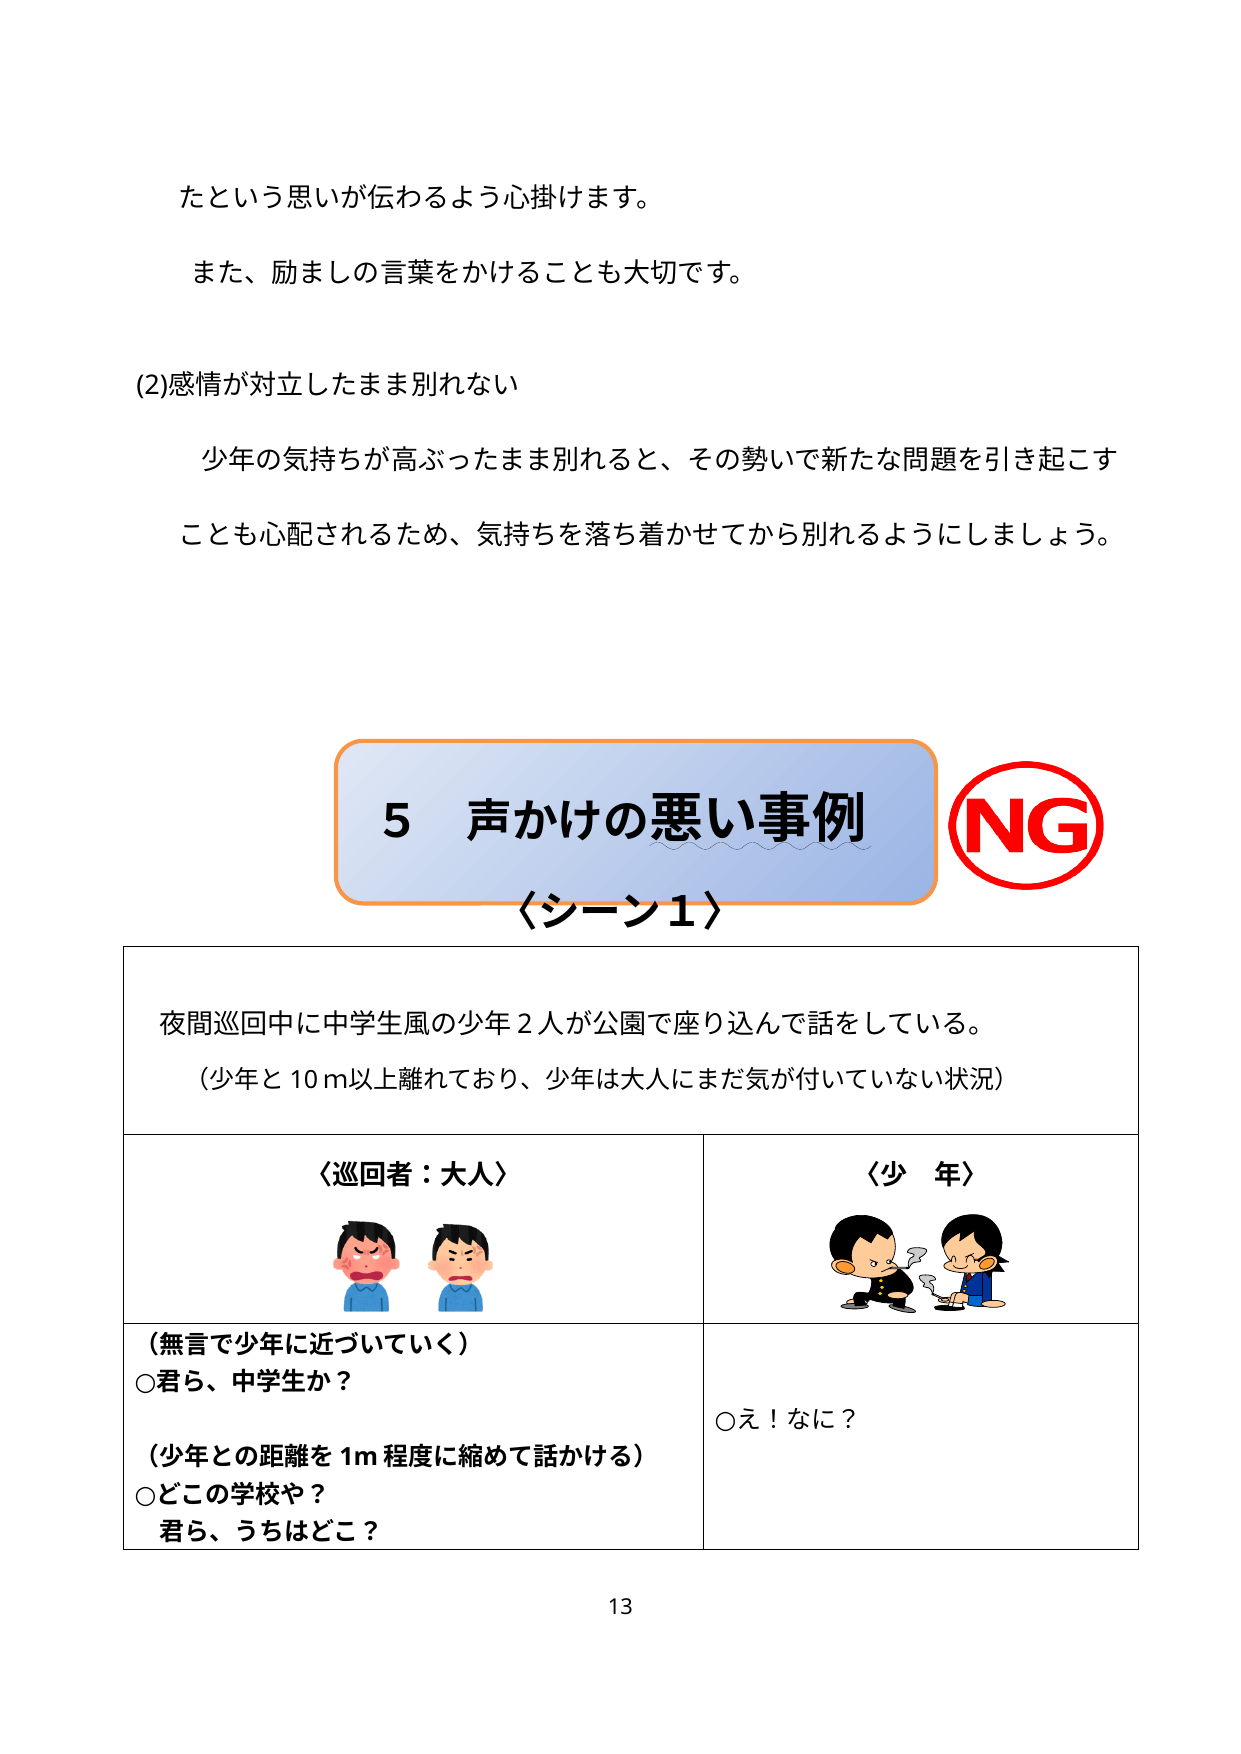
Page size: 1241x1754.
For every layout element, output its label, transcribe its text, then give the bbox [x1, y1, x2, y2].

text 少年の気持ちが高ぶったまま別れると、その勢いで新たな問題を引き起こすことも心配されるため、気持ちを落ち着かせてから別れるようにしましょう。 [178, 421, 1128, 571]
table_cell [124, 1324, 703, 1549]
text (2)感情が対立したまま別れない [136, 346, 1128, 421]
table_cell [704, 1324, 1138, 1549]
text ５ 声かけの悪い事例 [112, 758, 1128, 871]
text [178, 158, 1128, 233]
table_header 夜間巡回中に中学生風の少年2人が公園で座り込んで話をしている。 （少年と10ｍ以上離れており、少年は大人にまだ気が付いていない状況） [124, 947, 1138, 1134]
table_cell 〈少 年〉 [704, 1135, 1138, 1323]
text また、励ましの言葉をかけることも大切です。 [136, 233, 1128, 308]
picture [948, 761, 1104, 890]
picture [331, 1218, 402, 1314]
text 〈シーン１〉 [112, 871, 1128, 946]
picture [426, 1221, 495, 1314]
table_cell 〈巡回者：大人〉 [124, 1135, 703, 1323]
